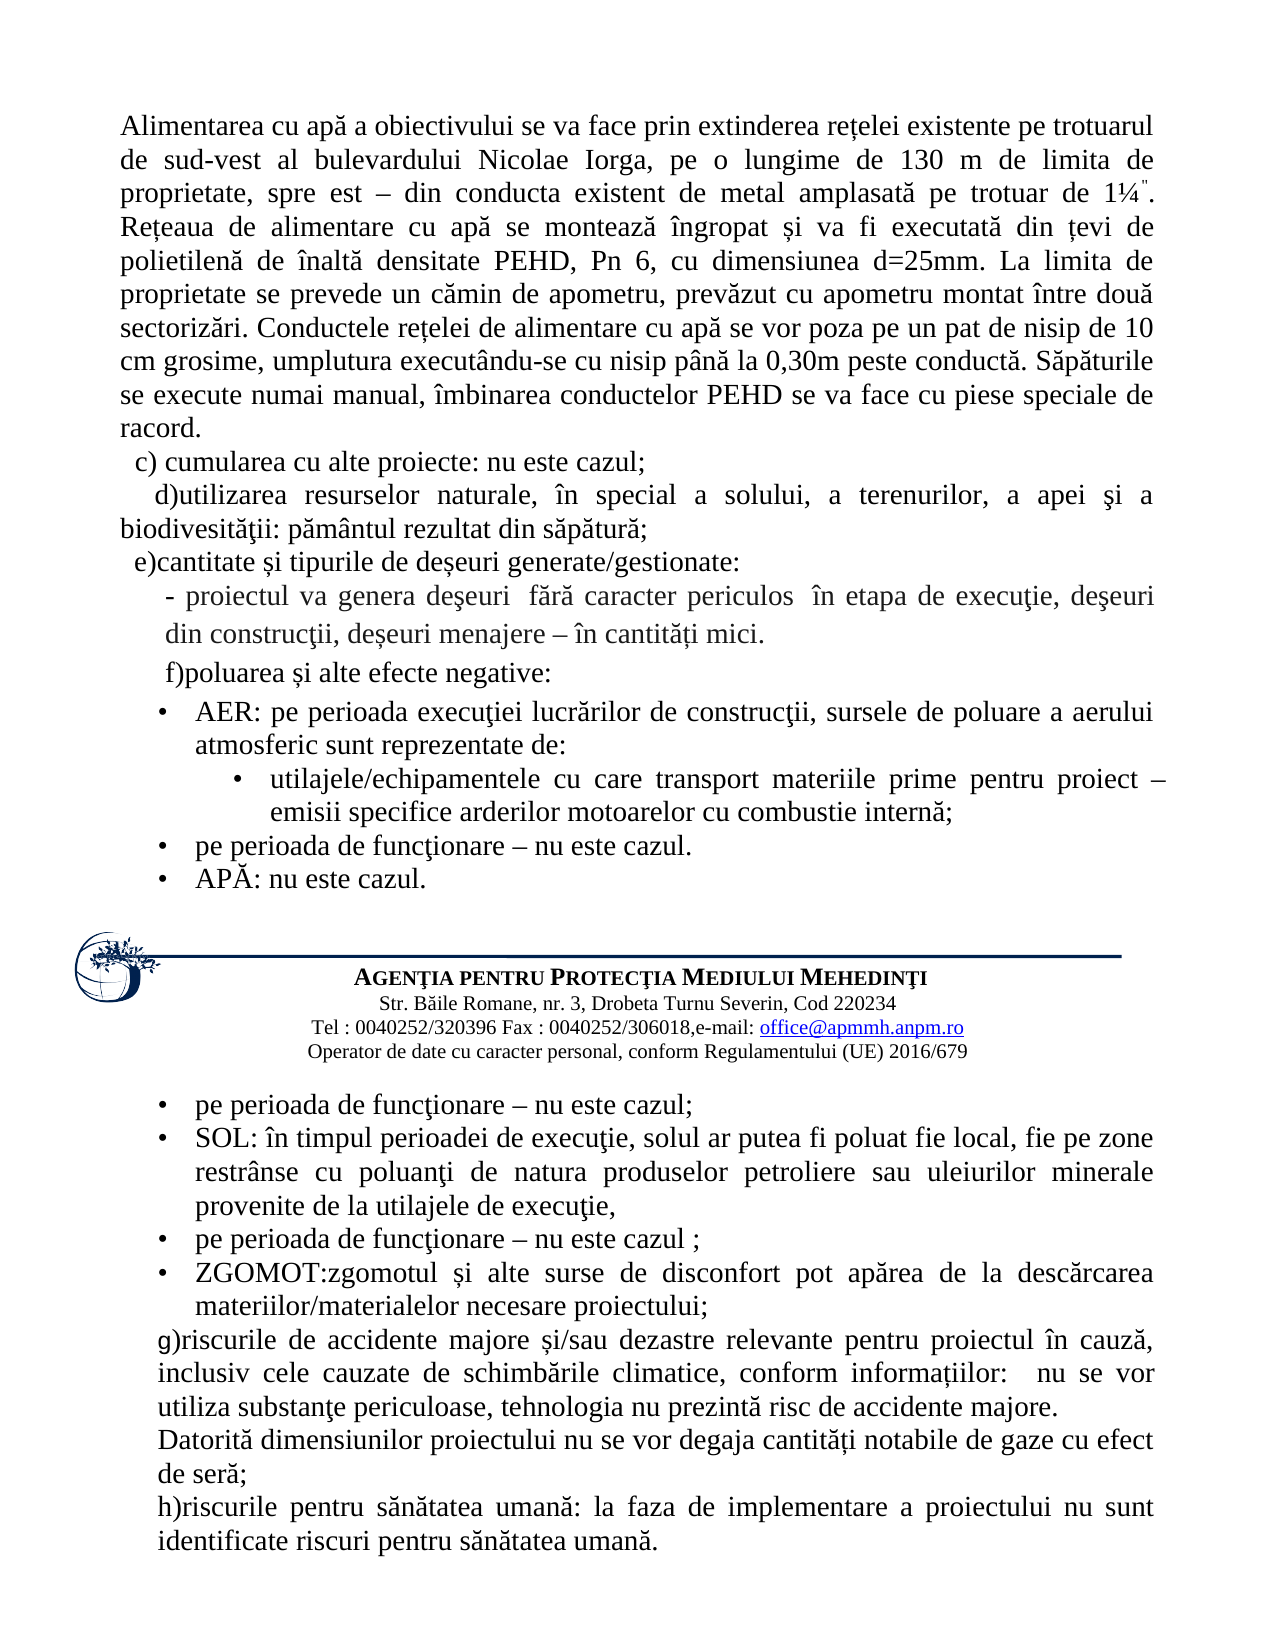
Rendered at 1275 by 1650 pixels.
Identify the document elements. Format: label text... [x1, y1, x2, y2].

list utilajele/echipamentele cu care transport materiile prime pentru proiect – emisii specifice arderilor motoarelor cu combustie internă; [232, 761, 1167, 828]
list AER: pe perioada execuţiei lucrărilor de construcţii, sursele de poluare a aerului atmosferic sunt reprezentate de: [157, 694, 1155, 761]
text Alimentarea cu apă a obiectivului se va face prin extinderea rețelei existente pe trotuarul de sud-vest al bulevardului Nicolae Iorga, pe o lungime de 130 m de limita de proprietate, spre est – din conducta existent de metal amplasată pe trotuar de 1¼". Rețeaua de alimentare cu apă se montează îngropat și va fi executată din țevi de polietilenă de înaltă densitate PEHD, Pn 6, cu dimensiunea d=25mm. La limita de proprietate se prevede un cămin de apometru, prevăzut cu apometru montat între două sectorizări. Conductele rețelei de alimentare cu apă se vor poza pe un pat de nisip de 10 cm grosime, umplutura executându-se cu nisip până la 0,30m peste conductă. Săpăturile se execute numai manual, îmbinarea conductelor PEHD se va face cu piese speciale de racord. [120, 108, 1155, 444]
list ZGOMOT:zgomotul și alte surse de disconfort pot apărea de la descărcarea materiilor/materialelor necesare proiectului; [157, 1255, 1155, 1322]
text AGENŢIA PENTRU PROTECŢIA MEDIULUI MEHEDINŢI [138, 962, 1155, 991]
text Tel : 0040252/320396 Fax : 0040252/306018,e-mail: office@apmmh.anpm.ro [120, 1015, 1155, 1039]
text Operator de date cu caracter personal, conform Regulamentului (UE) 2016/679 [120, 1039, 1155, 1063]
list SOL: în timpul perioadei de execuţie, solul ar putea fi poluat fie local, fie pe zone restrânse cu poluanţi de natura produselor petroliere sau uleiurilor minerale provenite de la utilajele de execuţie, [157, 1121, 1155, 1221]
text g)riscurile de accidente majore și/sau dezastre relevante pentru proiectul în cauză, inclusiv cele cauzate de schimbările climatice, conform informațiilor: nu se vor utiliza substanţe periculoase, tehnologia nu prezintă risc de accidente majore. [157, 1322, 1155, 1422]
text f)poluarea și alte efecte negative: [165, 655, 1155, 689]
list pe perioada de funcţionare – nu este cazul. [157, 828, 1155, 861]
text Str. Băile Romane, nr. 3, Drobeta Turnu Severin, Cod 220234 [120, 991, 1155, 1015]
text Datorită dimensiunilor proiectului nu se vor degaja cantități notabile de gaze cu efect de seră; [157, 1422, 1155, 1489]
list APĂ: nu este cazul. [157, 861, 1155, 895]
list pe perioada de funcţionare – nu este cazul; [157, 1087, 1155, 1121]
text - proiectul va genera deşeuri fără caracter periculos în etapa de execuţie, deşeuri din construcţii, deșeuri menajere – în cantități mici. [165, 578, 1155, 650]
text d)utilizarea resurselor naturale, în special a solului, a terenurilor, a apei şi a biodivesităţii: pământul rezultat din săpătură; [120, 477, 1155, 544]
text c) cumularea cu alte proiecte: nu este cazul; [120, 444, 1155, 477]
list pe perioada de funcţionare – nu este cazul ; [157, 1221, 1155, 1255]
text e)cantitate și tipurile de deșeuri generate/gestionate: [120, 544, 1155, 578]
text h)riscurile pentru sănătatea umană: la faza de implementare a proiectului nu sunt identificate riscuri pentru sănătatea umană. [157, 1489, 1155, 1557]
